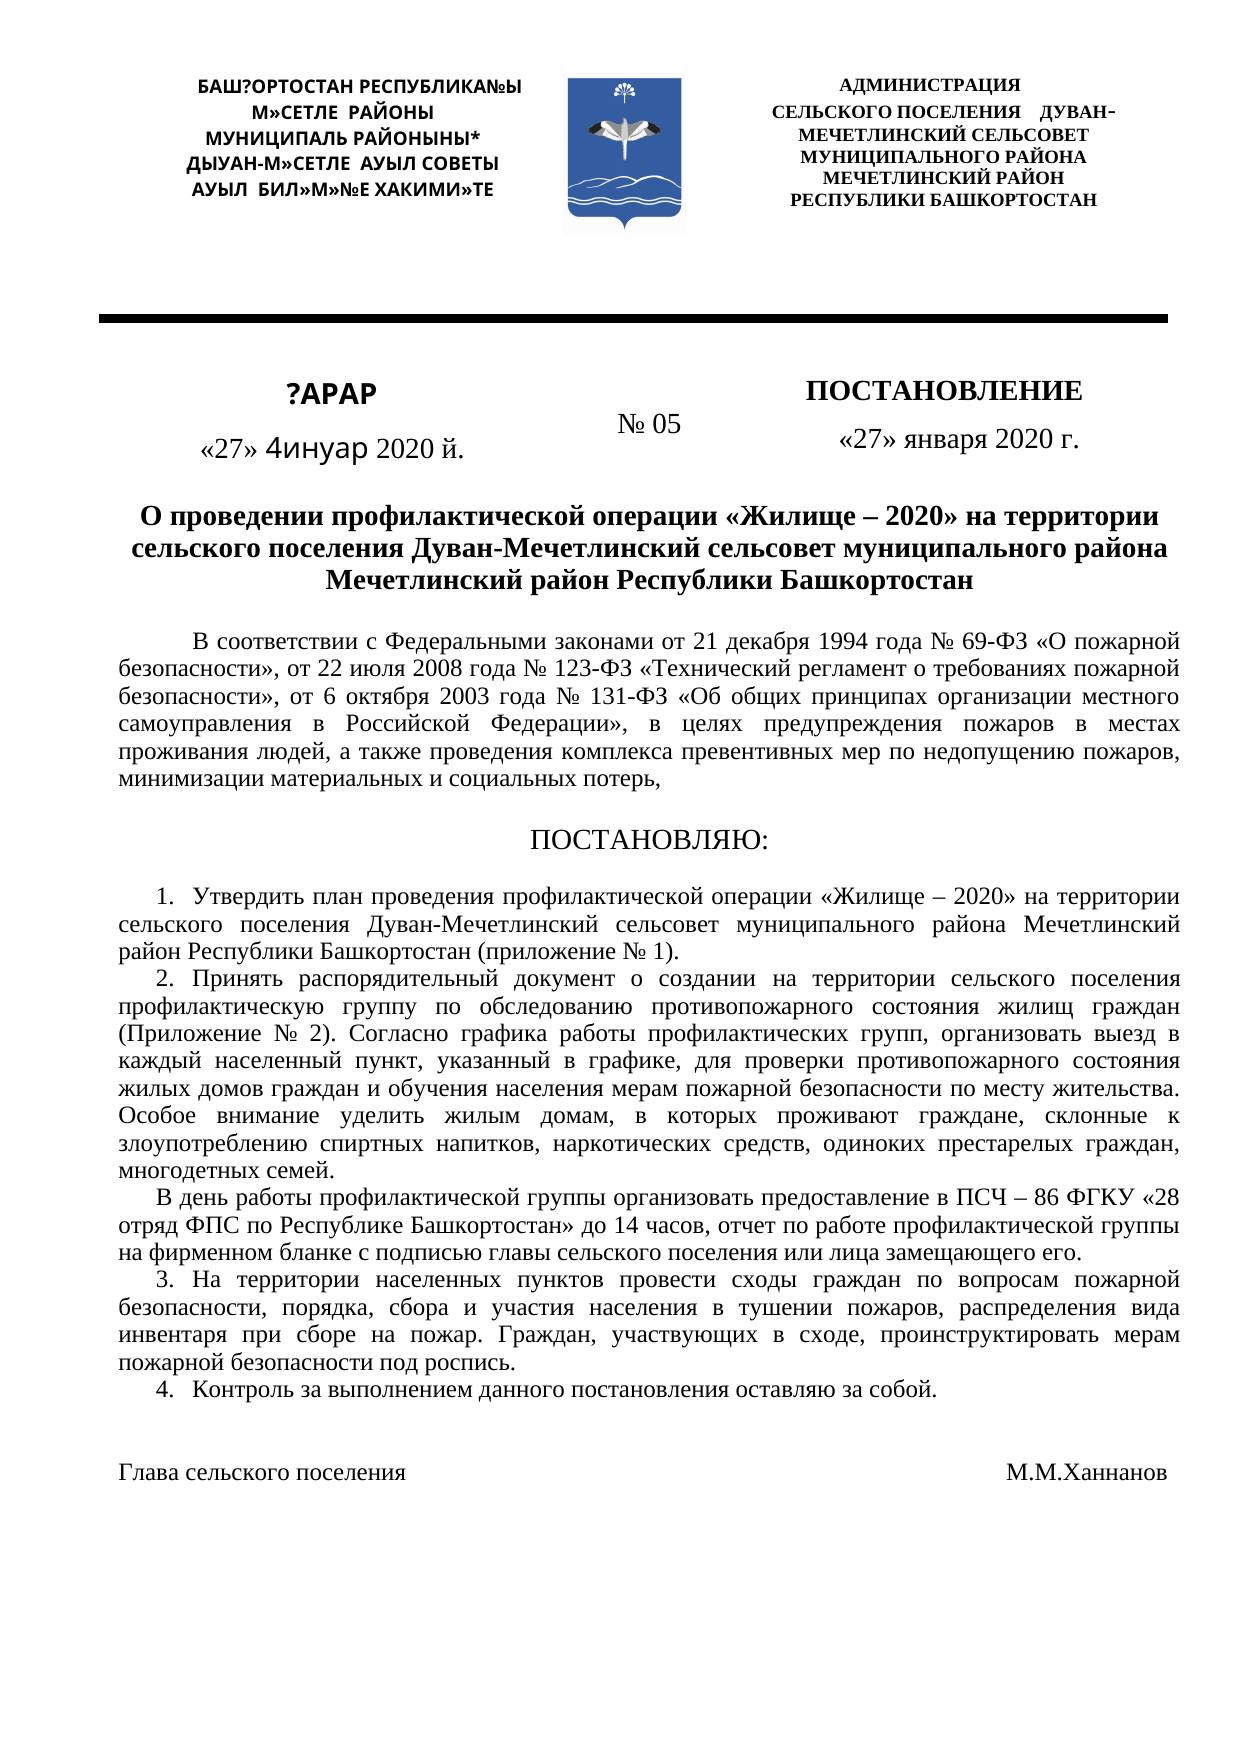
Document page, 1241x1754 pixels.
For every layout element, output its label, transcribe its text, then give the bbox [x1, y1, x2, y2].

list Утвердить план проведения профилактической операции «Жилище – 2020» на территории сельского поселения Дуван-Мечетлинский сельсовет муниципального района Мечетлинский район Республики Башкортостан (приложение № 1). [118, 883, 1181, 965]
picture [563, 73, 686, 235]
list Принять распорядительный документ о создании на территории сельского поселения профилактическую группу по обследованию противопожарного состояния жилищ граждан (Приложение № 2). Согласно графика работы профилактических групп, организовать выезд в каждый населенный пункт, указанный в графике, для проверки противопожарного состояния жилых домов граждан и обучения населения мерам пожарной безопасности по месту жительства. Особое внимание уделить жилым домам, в которых проживают граждане, склонные к злоупотреблению спиртных напитков, наркотических средств, одиноких престарелых граждан, многодетных семей. [118, 965, 1181, 1184]
text В день работы профилактической группы организовать предоставление в ПСЧ – 86 ФГКУ «28 отряд ФПС по Республике Башкортостан» до 14 часов, отчет по работе профилактической группы на фирменном бланке с подписью главы сельского поселения или лица замещающего его. [118, 1184, 1181, 1266]
table_header № 05 [568, 373, 730, 467]
list Контроль за выполнением данного постановления оставляю за собой. [118, 1375, 1181, 1403]
table_header [552, 74, 722, 282]
list На территории населенных пунктов провести сходы граждан по вопросам пожарной безопасности, порядка, сбора и участия населения в тушении пожаров, распределения вида инвентаря при сборе на пожар. Граждан, участвующих в сходе, проинструктировать мерам пожарной безопасности под роспись. [118, 1266, 1181, 1375]
text ПОСТАНОВЛЯЮ: [118, 824, 1181, 855]
table_header ?АРАР «27» 4инуар 2020 й. [96, 373, 568, 467]
table_header БАШ?ОРТОСТАН РЕСПУБЛИКА№Ы М»СЕТЛЕ РАЙОНЫ МУНИЦИПАЛЬ РАЙОНЫНЫ* ДЫУАН-М»СЕТЛЕ АУЫЛ СОВЕТЫ АУЫЛ БИЛ»М»№Е ХАКИМИ»ТЕ [134, 74, 552, 282]
table_header АДМИНИСТРАЦИЯ СЕЛЬСКОГО ПОСЕЛЕНИЯ ДУВАН- МЕЧЕТЛИНСКИЙ СЕЛЬСОВЕТ МУНИЦИПАЛЬНОГО РАЙОНА МЕЧЕТЛИНСКИЙ РАЙОН РЕСПУБЛИКИ БАШКОРТОСТАН [722, 74, 1166, 282]
text Глава сельского поселения М.М.Ханнанов [118, 1457, 1181, 1486]
table_header ПОСТАНОВЛЕНИЕ «27» января 2020 г. [730, 373, 1158, 467]
text В соответствии с Федеральными законами от 21 декабря 1994 года № 69-ФЗ «О пожарной безопасности», от 22 июля 2008 года № 123-ФЗ «Технический регламент о требованиях пожарной безопасности», от 6 октября 2003 года № 131-ФЗ «Об общих принципах организации местного самоуправления в Российской Федерации», в целях предупреждения пожаров в местах проживания людей, а также проведения комплекса превентивных мер по недопущению пожаров, минимизации материальных и социальных потерь, [118, 628, 1181, 792]
text О проведении профилактической операции «Жилище – 2020» на территории сельского поселения Дуван-Мечетлинский сельсовет муниципального района Мечетлинский район Республики Башкортостан [118, 500, 1181, 596]
